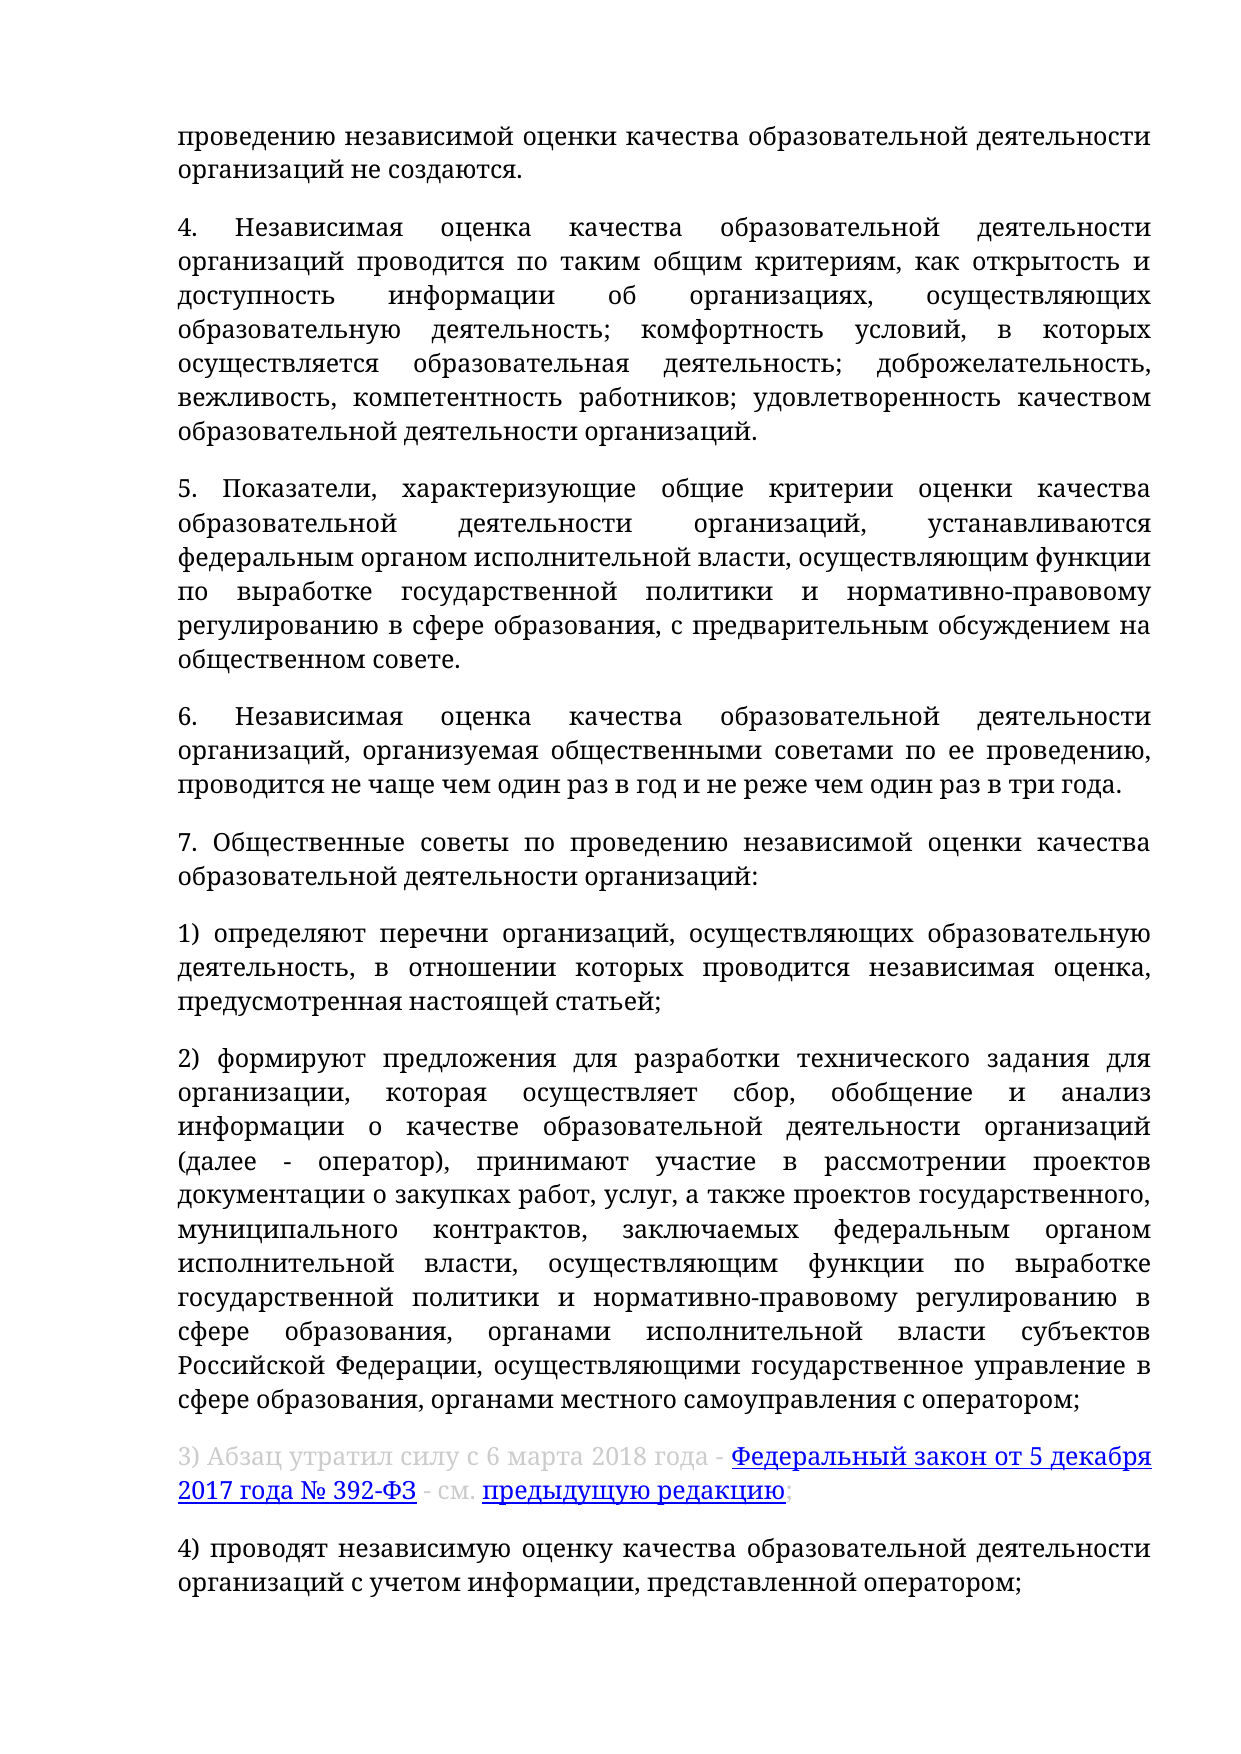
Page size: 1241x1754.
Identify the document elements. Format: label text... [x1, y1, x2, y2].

text 6. Независимая оценка качества образовательной деятельности организаций, организуемая общественными советами по ее проведению, проводится не чаще чем один раз в год и не реже чем один раз в три года. [177, 699, 1152, 801]
text 2) формируют предложения для разработки технического задания для организации, которая осуществляет сбор, обобщение и анализ информации о качестве образовательной деятельности организаций (далее - оператор), принимают участие в рассмотрении проектов документации о закупках работ, услуг, а также проектов государственного, муниципального контрактов, заключаемых федеральным органом исполнительной власти, осуществляющим функции по выработке государственной политики и нормативно-правовому регулированию в сфере образования, органами исполнительной власти субъектов Российской Федерации, осуществляющими государственное управление в сфере образования, органами местного самоуправления с оператором; [177, 1041, 1152, 1416]
text 3) Абзац утратил силу с 6 марта 2018 года - Федеральный закон от 5 декабря 2017 года № 392-ФЗ - см. предыдущую редакцию; [177, 1439, 1152, 1507]
text 1) определяют перечни организаций, осуществляющих образовательную деятельность, в отношении которых проводится независимая оценка, предусмотренная настоящей статьей; [177, 916, 1152, 1018]
text 4) проводят независимую оценку качества образовательной деятельности организаций с учетом информации, представленной оператором; [177, 1530, 1152, 1598]
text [177, 118, 1152, 186]
text 7. Общественные советы по проведению независимой оценки качества образовательной деятельности организаций: [177, 824, 1152, 892]
text 4. Независимая оценка качества образовательной деятельности организаций проводится по таким общим критериям, как открытость и доступность информации об организациях, осуществляющих образовательную деятельность; комфортность условий, в которых осуществляется образовательная деятельность; доброжелательность, вежливость, компетентность работников; удовлетворенность качеством образовательной деятельности организаций. [177, 209, 1152, 448]
text 5. Показатели, характеризующие общие критерии оценки качества образовательной деятельности организаций, устанавливаются федеральным органом исполнительной власти, осуществляющим функции по выработке государственной политики и нормативно-правовому регулированию в сфере образования, с предварительным обсуждением на общественном совете. [177, 471, 1152, 676]
